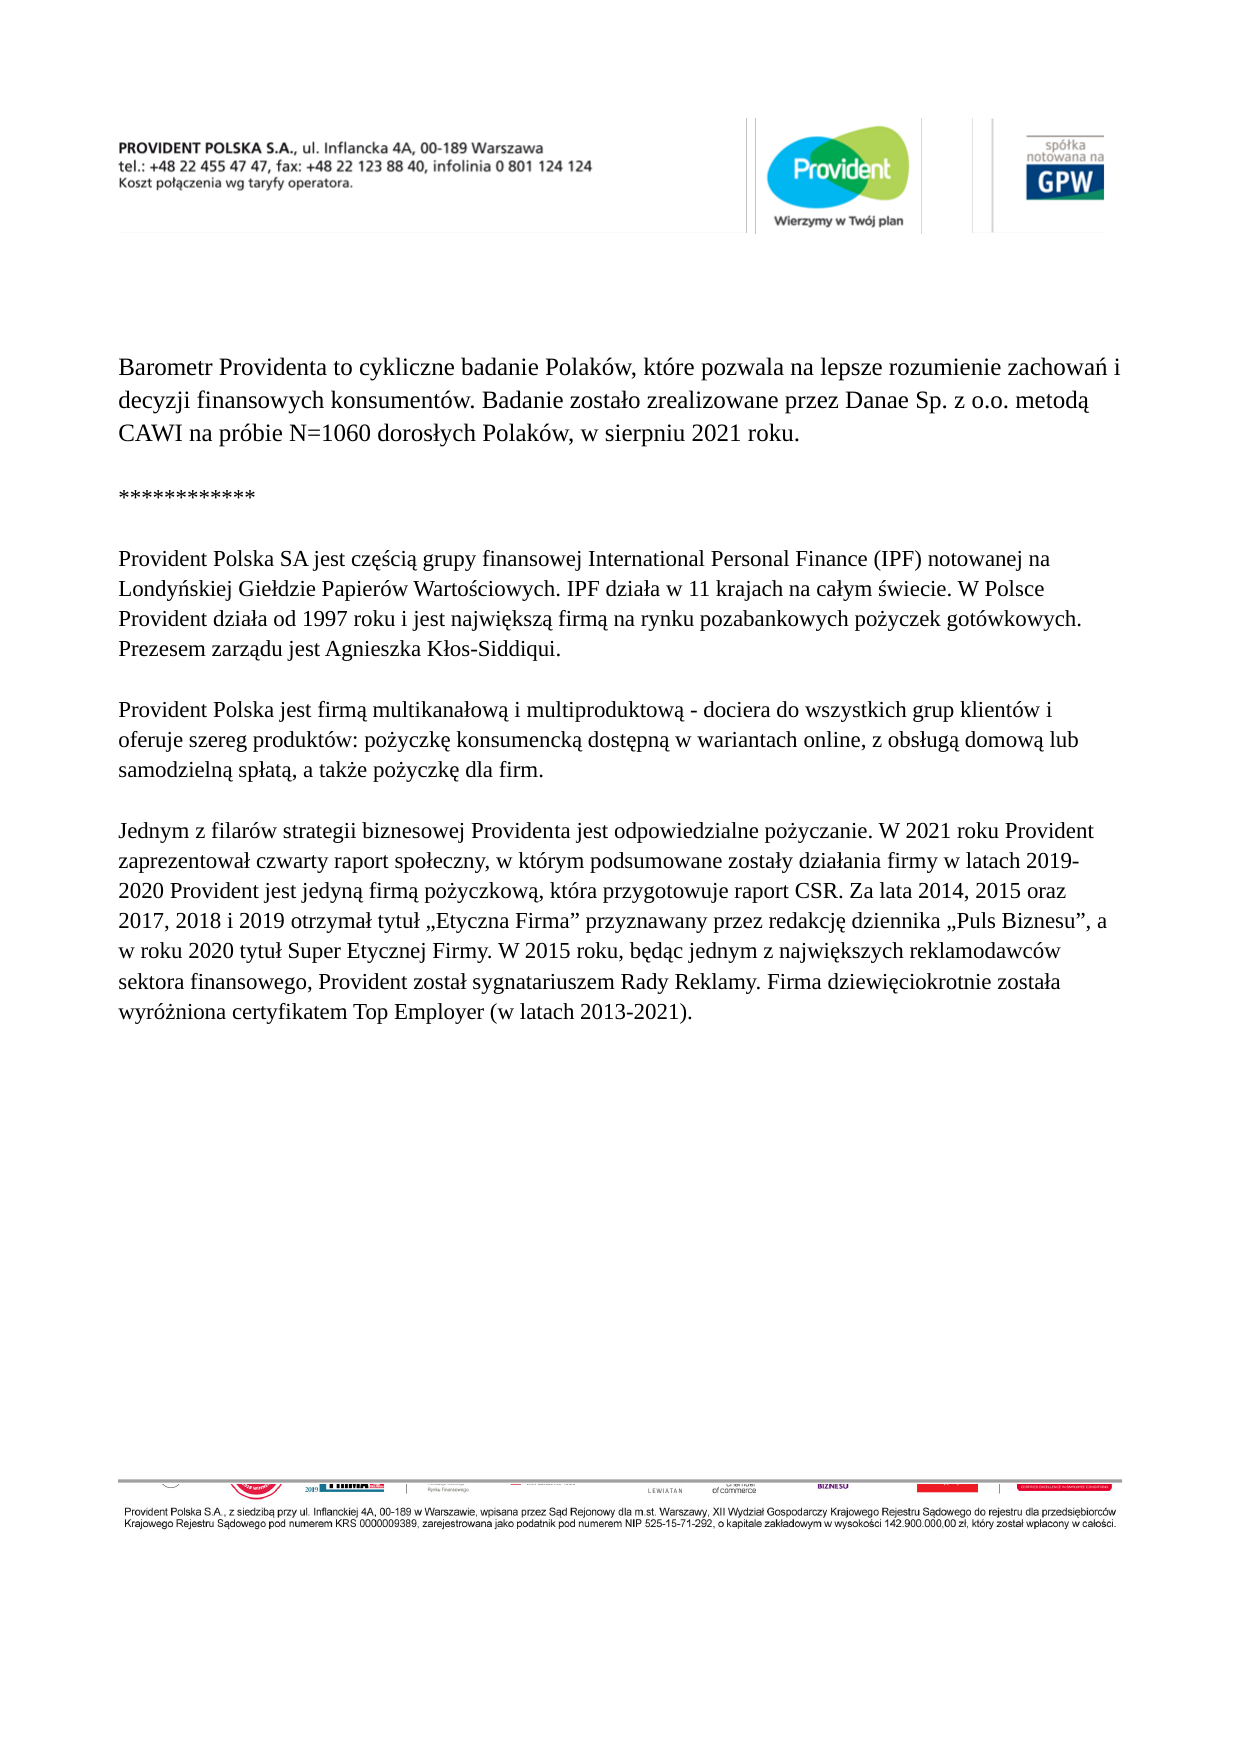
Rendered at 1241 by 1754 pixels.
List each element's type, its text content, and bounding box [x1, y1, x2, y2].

text Jednym z filarów strategii biznesowej Providenta jest odpowiedzialne pożyczanie. W 2021 roku Provident zaprezentował czwarty raport społeczny, w którym podsumowane zostały działania firmy w latach 2019-2020 Provident jest jedyną firmą pożyczkową, która przygotowuje raport CSR. Za lata 2014, 2015 oraz 2017, 2018 i 2019 otrzymał tytuł „Etyczna Firma” przyznawany przez redakcję dziennika „Puls Biznesu”, a w roku 2020 tytuł Super Etycznej Firmy. W 2015 roku, będąc jednym z największych reklamodawców sektora finansowego, Provident został sygnatariuszem Rady Reklamy. Firma dziewięciokrotnie została wyróżniona certyfikatem Top Employer (w latach 2013-2021). [118, 817, 1122, 1024]
text Barometr Providenta to cykliczne badanie Polaków, które pozwala na lepsze rozumienie zachowań i decyzji finansowych konsumentów. Badanie zostało zrealizowane przez Danae Sp. z o.o. metodą CAWI na próbie N=1060 dorosłych Polaków, w sierpniu 2021 roku. [118, 352, 1122, 447]
picture [118, 1484, 1123, 1537]
picture [118, 118, 1105, 234]
text ************ [118, 484, 1122, 511]
text Provident Polska SA jest częścią grupy finansowej International Personal Finance (IPF) notowanej na Londyńskiej Giełdzie Papierów Wartościowych. IPF działa w 11 krajach na całym świecie. W Polsce Provident działa od 1997 roku i jest największą firmą na rynku pozabankowych pożyczek gotówkowych. Prezesem zarządu jest Agnieszka Kłos-Siddiqui. [118, 545, 1122, 662]
text Provident Polska jest firmą multikanałową i multiproduktową - dociera do wszystkich grup klientów i oferuje szereg produktów: pożyczkę konsumencką dostępną w wariantach online, z obsługą domową lub samodzielną spłatą, a także pożyczkę dla firm. [118, 696, 1122, 783]
